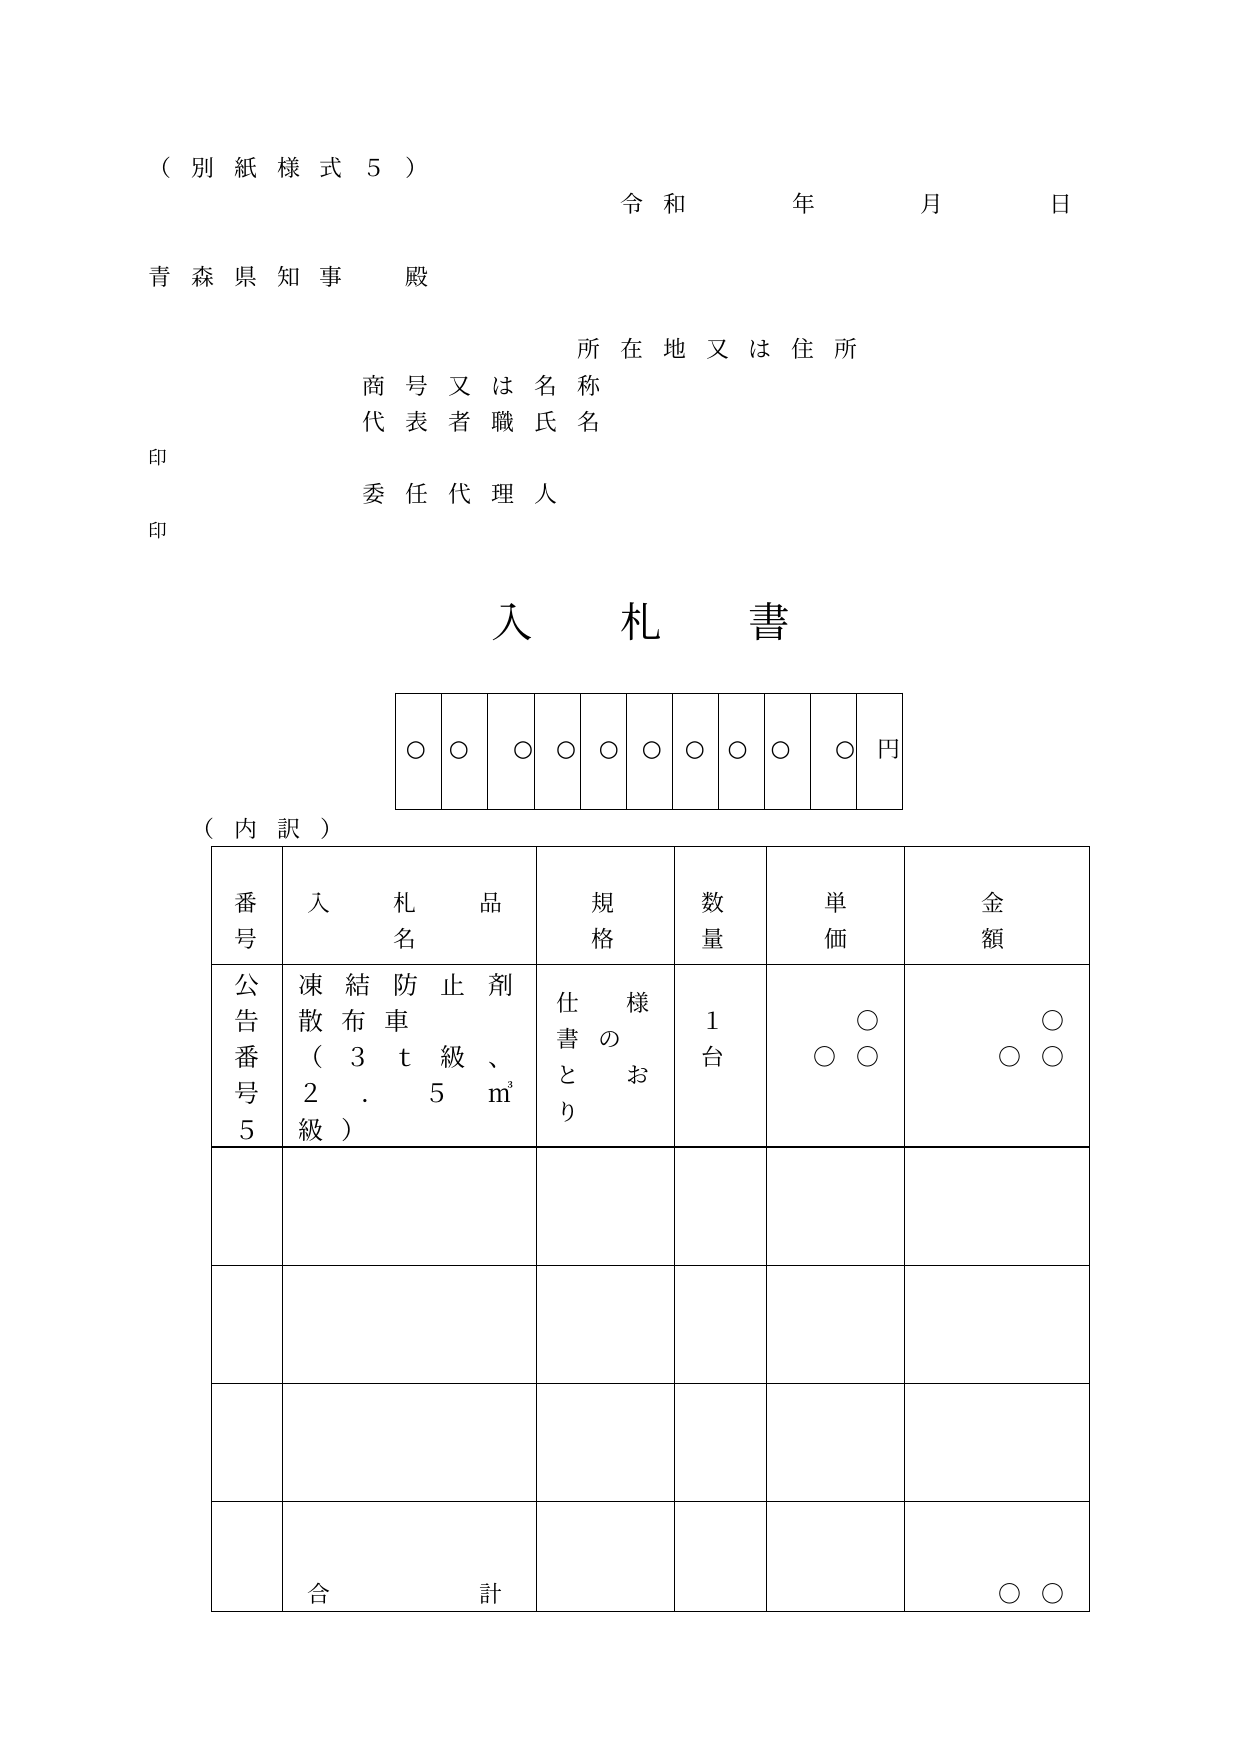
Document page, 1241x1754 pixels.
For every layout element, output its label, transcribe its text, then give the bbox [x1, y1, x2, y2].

table_header ○ [581, 694, 626, 809]
table_cell [212, 1266, 282, 1383]
text 商号又は名称 [148, 366, 1092, 402]
table_cell [905, 1148, 1089, 1265]
table_header ○ [535, 694, 580, 809]
table_cell [767, 1266, 904, 1383]
text 入 札 書 [148, 584, 1092, 656]
text 所在地又は住所 [148, 330, 1092, 366]
table_cell [283, 1384, 536, 1501]
table_cell [283, 1148, 536, 1265]
table_cell [212, 1502, 282, 1611]
table_cell [905, 1384, 1089, 1501]
table_header 金 額 [905, 847, 1089, 964]
table_header 規 格 [537, 847, 674, 964]
table_cell [905, 1266, 1089, 1383]
table_cell １台 [675, 965, 766, 1146]
table_cell 〇〇〇 [905, 965, 1089, 1146]
table_cell [212, 1384, 282, 1501]
table_header ○ [673, 694, 718, 809]
text （内訳） [148, 810, 1092, 846]
text 代表者職氏名 印 [148, 402, 1092, 475]
table_cell [537, 1266, 674, 1383]
table_header 番号 [212, 847, 282, 964]
table_header ○ [627, 694, 672, 809]
table_cell [675, 1148, 766, 1265]
text 委任代理人 印 [148, 475, 1092, 547]
table_header 単 価 [767, 847, 904, 964]
table_cell [537, 1502, 674, 1611]
table_cell 〇〇〇 [767, 965, 904, 1146]
table_header ○ [396, 694, 441, 809]
text 青森県知事 殿 [148, 257, 1092, 294]
table_cell [675, 1384, 766, 1501]
text 令和 年 月 日 [148, 185, 1092, 221]
table_header 円 [857, 694, 902, 809]
table_header 数量 [675, 847, 766, 964]
table_header 入 札 品 名 [283, 847, 536, 964]
table_cell [537, 1148, 674, 1265]
table_cell 仕様書の とおり [537, 965, 674, 1146]
table_header ○ [442, 694, 487, 809]
table_cell [767, 1502, 904, 1611]
table_cell [675, 1266, 766, 1383]
table_cell [767, 1148, 904, 1265]
table_header ○ [765, 694, 810, 809]
table_cell [212, 1148, 282, 1265]
table_cell 公告番号５ [212, 965, 282, 1146]
table_cell [675, 1502, 766, 1611]
table_cell [283, 1266, 536, 1383]
text （別紙様式５） [148, 149, 1092, 185]
table_header ○ [811, 694, 856, 809]
table_cell 凍結防止剤散布車 （３ｔ級、２．５㎥級） [283, 965, 536, 1146]
table_header ○ [719, 694, 764, 809]
table_header ○ [488, 694, 534, 809]
table_cell [537, 1384, 674, 1501]
table_cell 合 計 [283, 1502, 536, 1611]
table_cell [767, 1384, 904, 1501]
table_cell 〇〇〇 [905, 1502, 1089, 1611]
